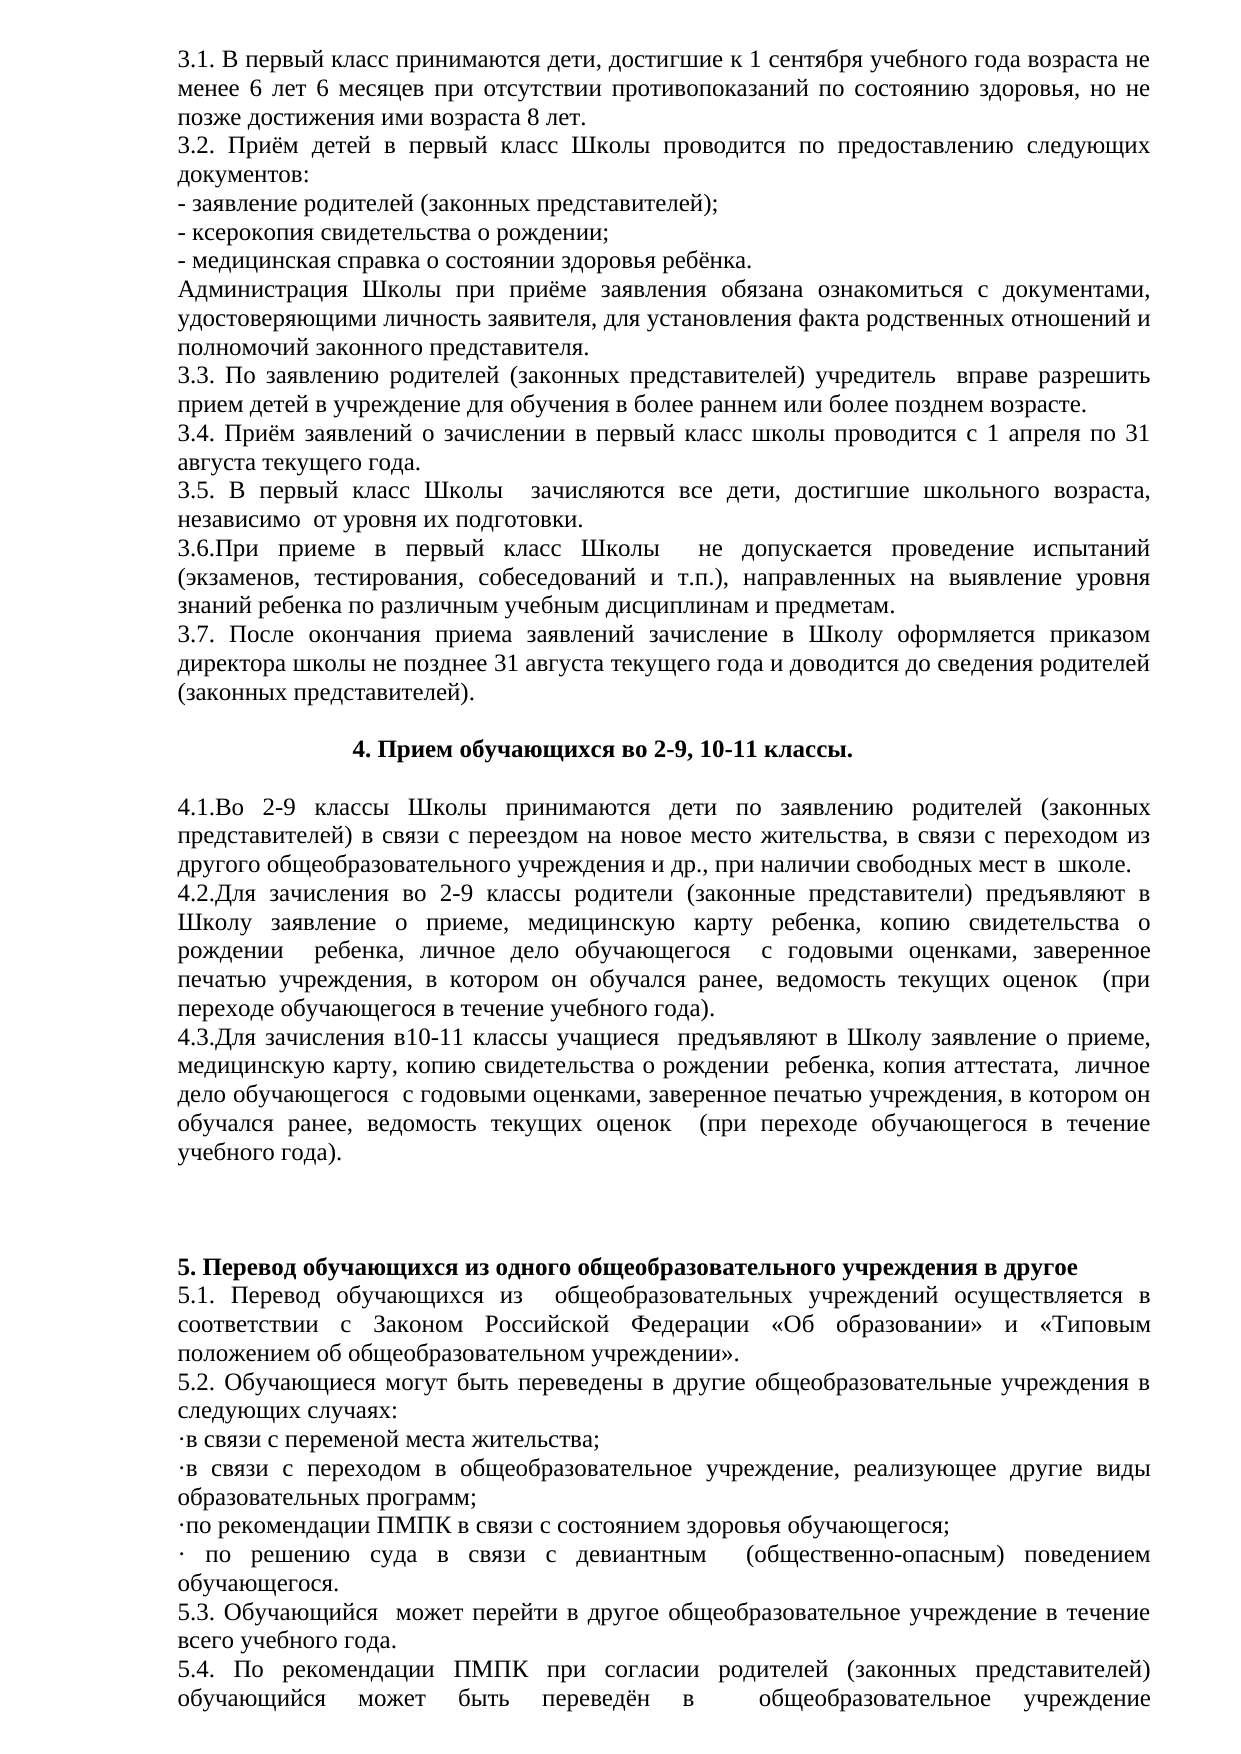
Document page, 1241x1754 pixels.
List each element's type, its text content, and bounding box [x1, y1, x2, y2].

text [177, 1654, 1152, 1712]
text 5. Перевод обучающихся из одного общеобразовательного учреждения в другое [177, 1252, 1152, 1281]
text ·по рекомендации ПМПК в связи с состоянием здоровья обучающегося; [177, 1511, 1152, 1539]
text 5.3. Обучающийся может перейти в другое общеобразовательное учреждение в течение всего учебного года. [177, 1597, 1152, 1654]
text 3.3. По заявлению родителей (законных представителей) учредитель вправе разрешить прием детей в учреждение для обучения в более раннем или более позднем возрасте. [177, 361, 1152, 418]
text 3.2. Приём детей в первый класс Школы проводится по предоставлению следующих документов: [177, 131, 1152, 188]
text Администрация Школы при приёме заявления обязана ознакомиться с документами, удостоверяющими личность заявителя, для установления факта родственных отношений и полномочий законного представителя. [177, 274, 1152, 361]
text 3.1. В первый класс принимаются дети, достигшие к 1 сентября учебного года возраста не менее 6 лет 6 месяцев при отсутствии противопоказаний по состоянию здоровья, но не позже достижения ими возраста 8 лет. [177, 44, 1152, 131]
text 5.1. Перевод обучающихся из общеобразовательных учреждений осуществляется в соответствии с Законом Российской Федерации «Об образовании» и «Типовым положением об общеобразовательном учреждении». [177, 1281, 1152, 1367]
text · по решению суда в связи с девиантным (общественно-опасным) поведением обучающегося. [177, 1539, 1152, 1597]
text 4.3.Для зачисления в10-11 классы учащиеся предъявляют в Школу заявление о приеме, медицинскую карту, копию свидетельства о рождении ребенка, копия аттестата, личное дело обучающегося с годовыми оценками, заверенное печатью учреждения, в котором он обучался ранее, ведомость текущих оценок (при переходе обучающегося в течение учебного года). [177, 1022, 1152, 1166]
text 4. Прием обучающихся во 2-9, 10-11 классы. [177, 734, 1152, 763]
text 4.1.Во 2-9 классы Школы принимаются дети по заявлению родителей (законных представителей) в связи с переездом на новое место жительства, в связи с переходом из другого общеобразовательного учреждения и др., при наличии свободных мест в школе. [177, 792, 1152, 878]
text - заявление родителей (законных представителей); [177, 188, 1152, 217]
text - медицинская справка о состоянии здоровья ребёнка. [177, 246, 1152, 274]
text ·в связи с переходом в общеобразовательное учреждение, реализующее другие виды образовательных программ; [177, 1453, 1152, 1511]
text 4.2.Для зачисления во 2-9 классы родители (законные представители) предъявляют в Школу заявление о приеме, медицинскую карту ребенка, копию свидетельства о рождении ребенка, личное дело обучающегося с годовыми оценками, заверенное печатью учреждения, в котором он обучался ранее, ведомость текущих оценок (при переходе обучающегося в течение учебного года). [177, 878, 1152, 1022]
text 3.7. После окончания приема заявлений зачисление в Школу оформляется приказом директора школы не позднее 31 августа текущего года и доводится до сведения родителей (законных представителей). [177, 619, 1152, 706]
text ·в связи с переменой места жительства; [177, 1424, 1152, 1453]
text 3.5. В первый класс Школы зачисляются все дети, достигшие школьного возраста, независимо от уровня их подготовки. [177, 476, 1152, 533]
text 3.4. Приём заявлений о зачислении в первый класс школы проводится с 1 апреля по 31 августа текущего года. [177, 418, 1152, 476]
text 3.6.При приеме в первый класс Школы не допускается проведение испытаний (экзаменов, тестирования, собеседований и т.п.), направленных на выявление уровня знаний ребенка по различным учебным дисциплинам и предметам. [177, 533, 1152, 619]
text 5.2. Обучающиеся могут быть переведены в другие общеобразовательные учреждения в следующих случаях: [177, 1367, 1152, 1424]
text - ксерокопия свидетельства о рождении; [177, 217, 1152, 246]
